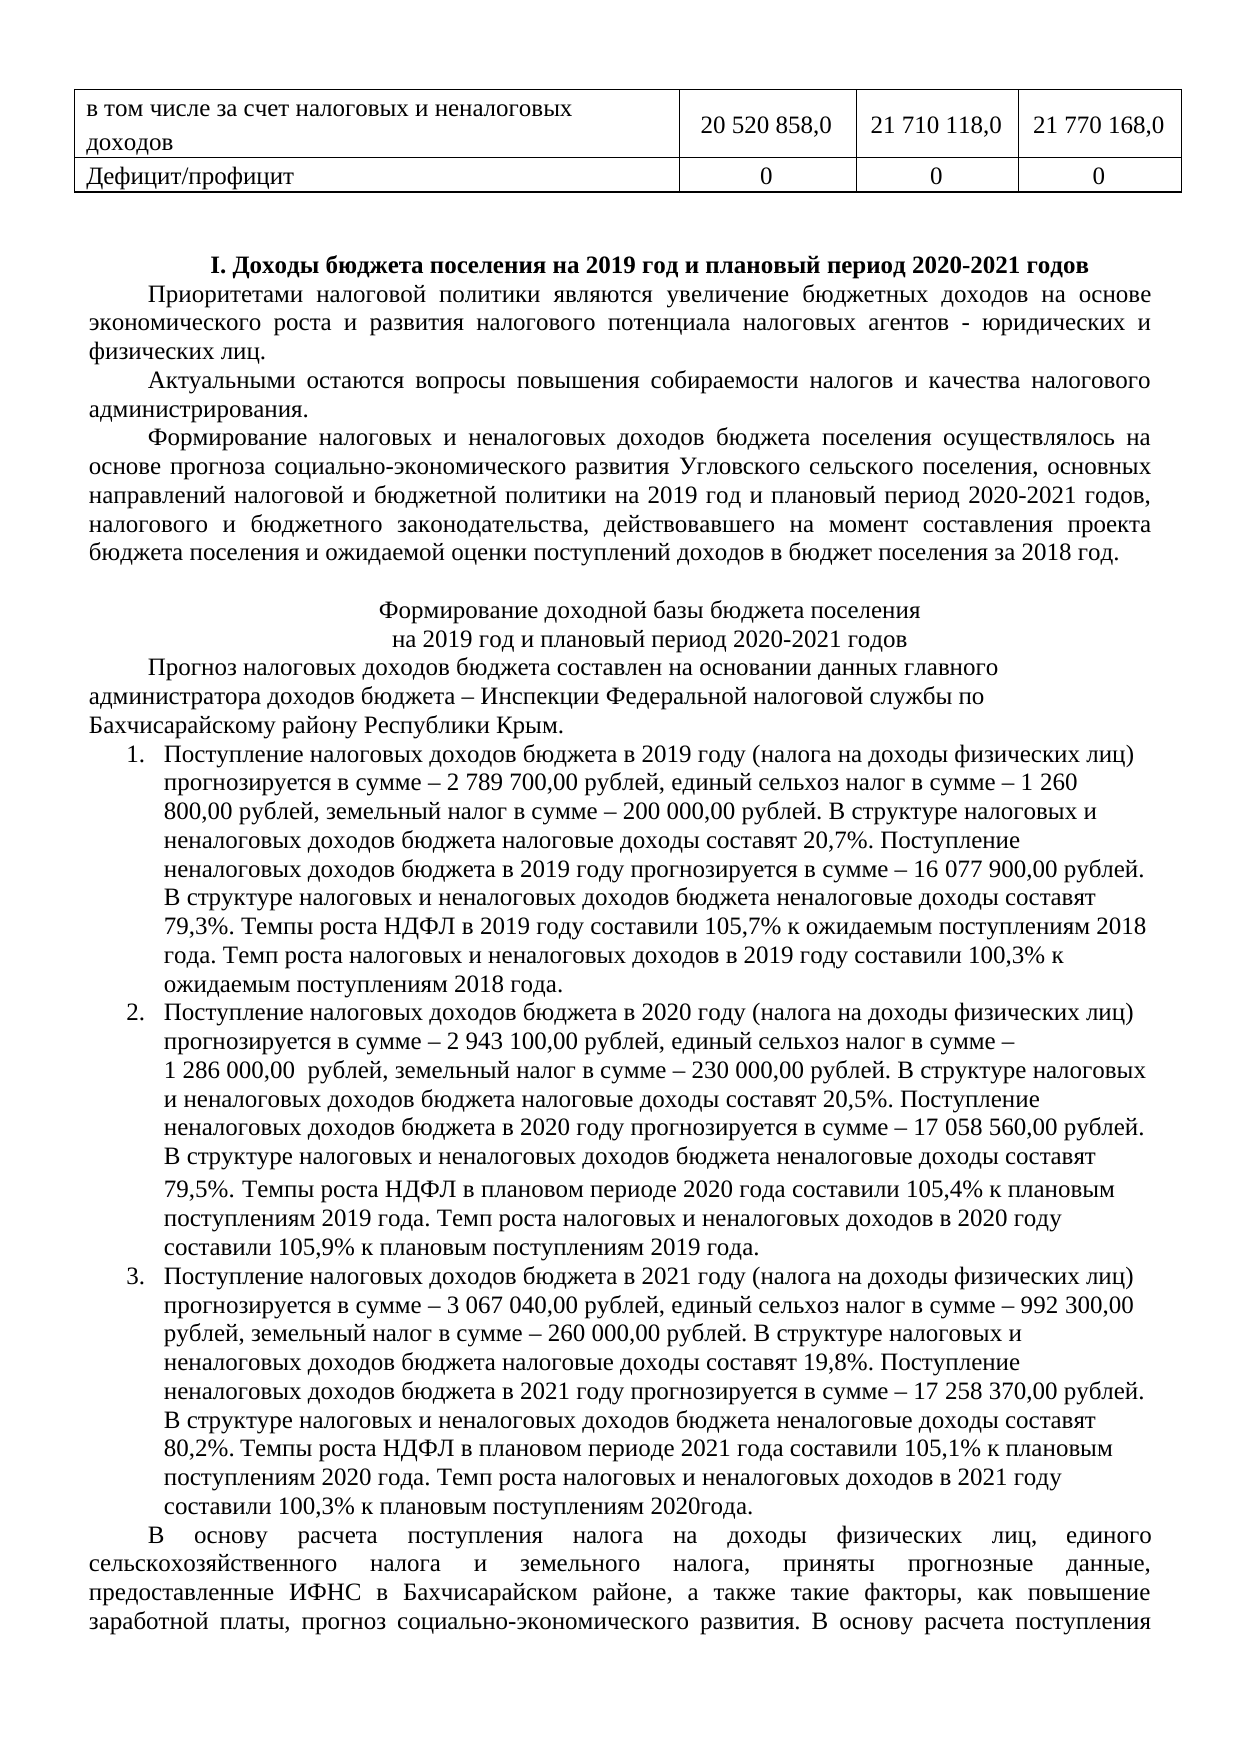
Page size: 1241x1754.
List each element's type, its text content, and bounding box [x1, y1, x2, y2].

table_cell 20 520 858,0 [680, 90, 856, 157]
table_cell 0 [857, 158, 1018, 191]
text Формирование налоговых и неналоговых доходов бюджета поселения осуществлялось на основе прогноза социально-экономического развития Угловского сельского поселения, основных направлений налоговой и бюджетной политики на 2019 год и плановый период 2020-2021 годов, налогового и бюджетного законодательства, действовавшего на момент составления проекта бюджета поселения и ожидаемой оценки поступлений доходов в бюджет поселения за 2018 год. [89, 422, 1152, 566]
list Поступление налоговых доходов бюджета в 2021 году (налога на доходы физических лиц) прогнозируется в сумме – 3 067 040,00 рублей, единый сельхоз налог в сумме – 992 300,00 рублей, земельный налог в сумме – 260 000,00 рублей. В структуре налоговых и неналоговых доходов бюджета налоговые доходы составят 19,8%. Поступление неналоговых доходов бюджета в 2021 году прогнозируется в сумме – 17 258 370,00 рублей. В структуре налоговых и неналоговых доходов бюджета неналоговые доходы составят 80,2%. Темпы роста НДФЛ в плановом периоде 2021 года составили 105,1% к плановым поступлениям 2020 года. Темп роста налоговых и неналоговых доходов в 2021 году составили 100,3% к плановым поступлениям 2020года. [126, 1261, 1152, 1520]
text I. Доходы бюджета поселения на 2019 год и плановый период 2020-2021 годов [89, 250, 1152, 279]
text Актуальными остаются вопросы повышения собираемости налогов и качества налогового администрирования. [89, 365, 1152, 422]
text Приоритетами налоговой политики являются увеличение бюджетных доходов на основе экономического роста и развития налогового потенциала налоговых агентов - юридических и физических лиц. [89, 279, 1152, 365]
table_cell 21 710 118,0 [857, 90, 1018, 157]
text Формирование доходной базы бюджета поселения [89, 595, 1152, 624]
subtitle Прогноз налоговых доходов бюджета составлен на основании данных главного администратора доходов бюджета – Инспекции Федеральной налоговой службы по Бахчисарайскому району Республики Крым. [89, 652, 1152, 739]
table_cell 0 [680, 158, 856, 191]
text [89, 1520, 1152, 1635]
table_cell Дефицит/профицит [75, 158, 679, 191]
subtitle на 2019 год и плановый период 2020-2021 годов [89, 624, 1152, 652]
table_cell 0 [1019, 158, 1181, 191]
table_cell в том числе за счет налоговых и неналоговых доходов [75, 90, 679, 157]
subtitle Поступление налоговых доходов бюджета в 2019 году (налога на доходы физических лиц) прогнозируется в сумме – 2 789 700,00 рублей, единый сельхоз налог в сумме – 1 260 800,00 рублей, земельный налог в сумме – 200 000,00 рублей. В структуре налоговых и неналоговых доходов бюджета налоговые доходы составят 20,7%. Поступление неналоговых доходов бюджета в 2019 году прогнозируется в сумме – 16 077 900,00 рублей. В структуре налоговых и неналоговых доходов бюджета неналоговые доходы составят 79,3%. Темпы роста НДФЛ в 2019 году составили 105,7% к ожидаемым поступлениям 2018 года. Темп роста налоговых и неналоговых доходов в 2019 году составили 100,3% к ожидаемым поступлениям 2018 года. [126, 739, 1152, 997]
subtitle Поступление налоговых доходов бюджета в 2020 году (налога на доходы физических лиц) прогнозируется в сумме – 2 943 100,00 рублей, единый сельхоз налог в сумме – 1 286 000,00 рублей, земельный налог в сумме – 230 000,00 рублей. В структуре налоговых и неналоговых доходов бюджета налоговые доходы составят 20,5%. Поступление неналоговых доходов бюджета в 2020 году прогнозируется в сумме – 17 058 560,00 рублей. В структуре налоговых и неналоговых доходов бюджета неналоговые доходы составят 79,5%. Темпы роста НДФЛ в плановом периоде 2020 года составили 105,4% к плановым поступлениям 2019 года. Темп роста налоговых и неналоговых доходов в 2020 году составили 105,9% к плановым поступлениям 2019 года. [126, 997, 1152, 1261]
table_cell 21 770 168,0 [1019, 90, 1181, 157]
